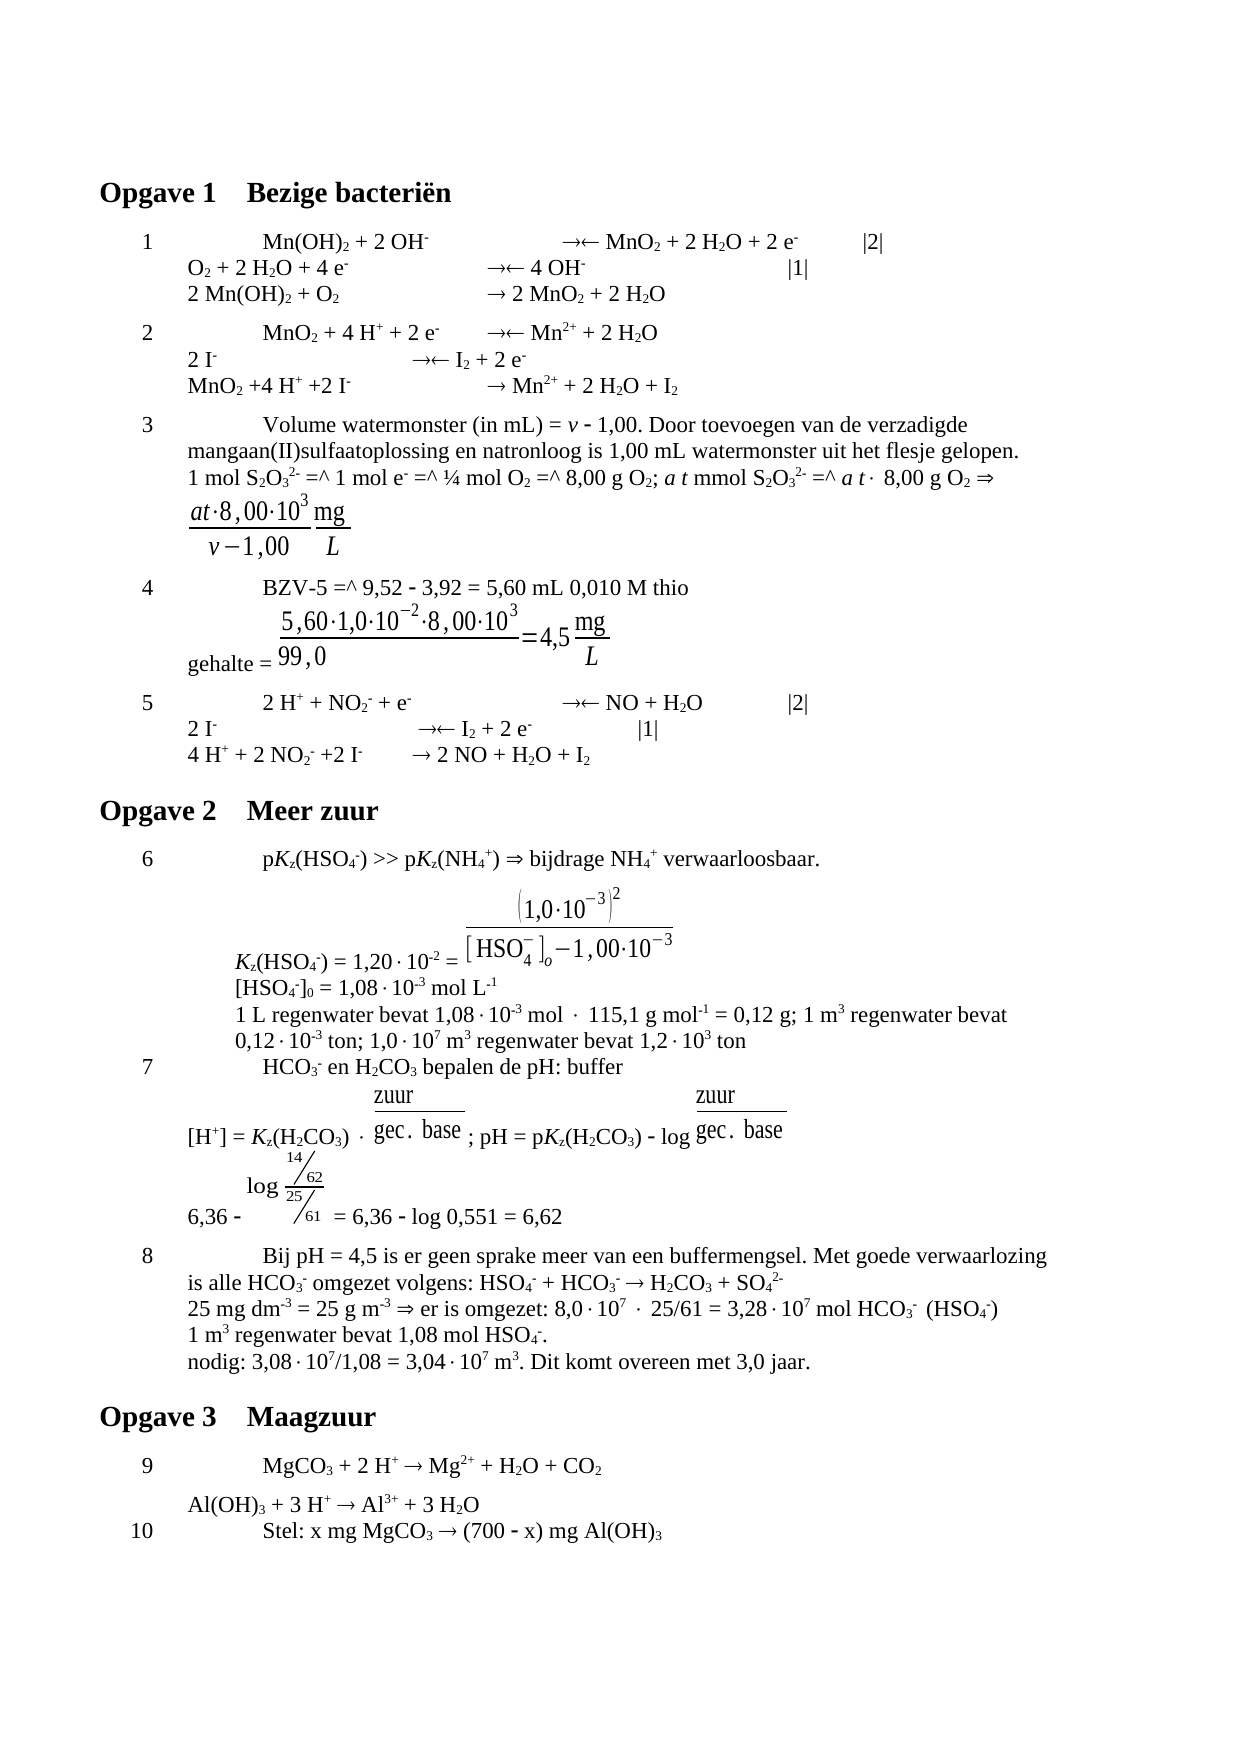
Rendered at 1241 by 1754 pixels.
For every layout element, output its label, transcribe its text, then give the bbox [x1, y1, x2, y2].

text Maagzuur [158, 1399, 1053, 1433]
text BZV-5 =^ 9,52 3,92 = 5,60 mL 0,010 M thio gehalte = [187, 574, 1053, 676]
text Stel: x mg MgCO3 (700 x) mg Al(OH)3 [187, 1517, 1053, 1543]
text MnO2 + 4 H+ + 2 e Mn2+ + 2 H2O 2 I I2 + 2 e MnO2 +4 H+ +2 I Mn2+ + 2 H2O + I2 [187, 319, 1053, 398]
text Al(OH)3 + 3 H+ Al3+ + 3 H2O [187, 1491, 1053, 1517]
text MgCO3 + 2 H+ Mg2+ + H2O + CO2 [187, 1452, 1053, 1478]
text Meer zuur [158, 793, 1053, 826]
text [HSO4]0 = 1,08103 mol L1 [187, 974, 1053, 1001]
text Bij pH = 4,5 is er geen sprake meer van een buffermengsel. Met goede verwaarlozing is alle HCO3 omgezet volgens: HSO4 + HCO3 H2CO3 + SO42 25 mg dm3 = 25 g m3 er is omgezet: 8,0107 25/61 = 3,28107 mol HCO3 (HSO4) 1 m3 regenwater bevat 1,08 mol HSO4. nodig: 3,08107/1,08 = 3,04107 m3. Dit komt overeen met 3,0 jaar. [187, 1242, 1053, 1374]
text 1 L regenwater bevat 1,08103 mol 115,1 g mol1 = 0,12 g; 1 m3 regenwater bevat 0,12103 ton; 1,0107 m3 regenwater bevat 1,2103 ton [235, 1001, 1053, 1053]
text 2 H+ + NO2 + e NO + H2O |2| 2 I I2 + 2 e |1| 4 H+ + 2 NO2 +2 I 2 NO + H2O + I2 [187, 689, 1053, 768]
text HCO3 en H2CO3 bepalen de pH: buffer [H+] = Kz(H2CO3) ; pH = pKz(H2CO3) log 6,36 = 6,36 log 0,551 = 6,62 [187, 1053, 1053, 1230]
list Mn(OH)2 + 2 OH MnO2 + 2 H2O + 2 e |2| O2 + 2 H2O + 4 e 4 OH |1| 2 Mn(OH)2 + O2 2 MnO2 + 2 H2O [187, 228, 1053, 307]
list Bezige bacteriën [158, 175, 1053, 208]
text pKz(HSO4) >> pKz(NH4+) bijdrage NH4+ verwaarloosbaar. [187, 846, 1053, 872]
text Kz(HSO4) = 1,20102 = [187, 884, 1053, 974]
text Volume watermonster (in mL) = v 1,00. Door toevoegen van de verzadigde mangaan(II)sulfaatoplossing en natronloog is 1,00 mL watermonster uit het flesje gelopen. 1 mol S2O32 =^ 1 mol e =^ ¼ mol O2 =^ 8,00 g O2; a t mmol S2O32 =^ a t 8,00 g O2 [187, 411, 1053, 561]
